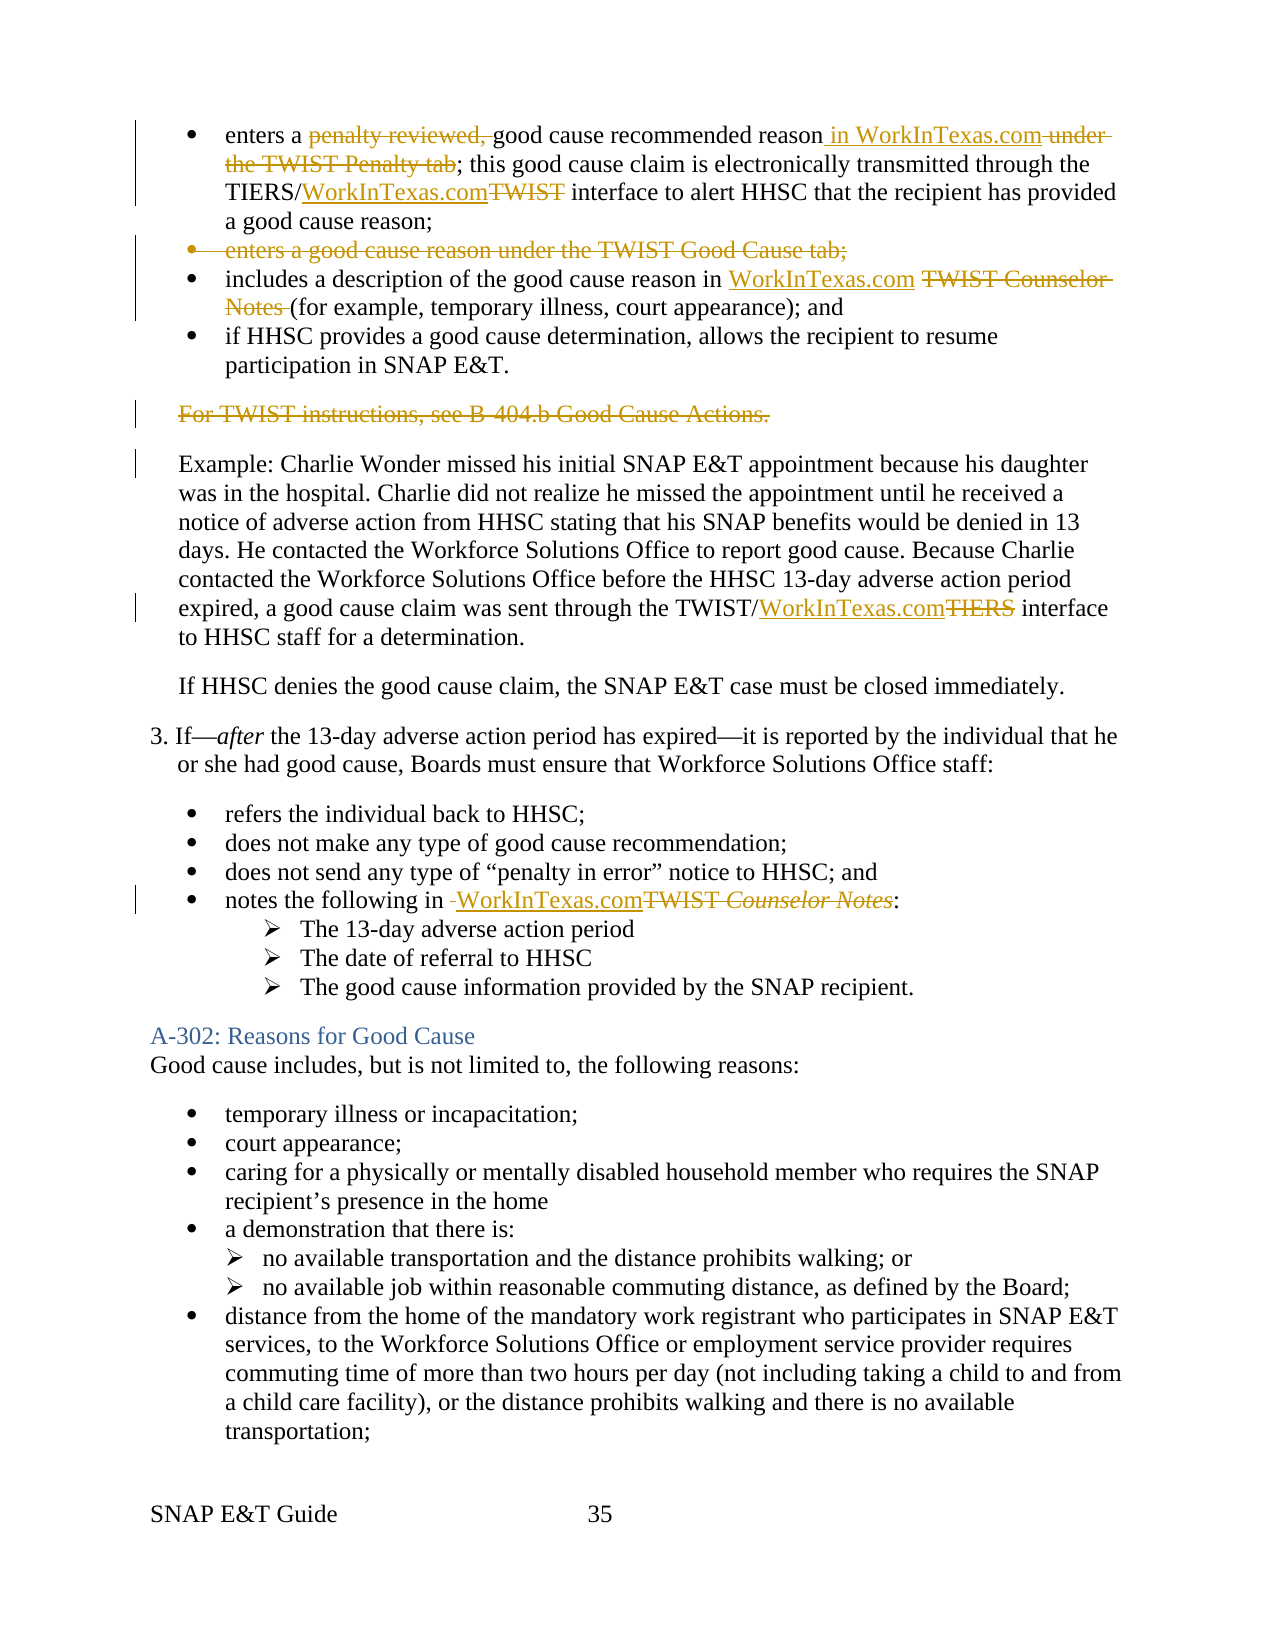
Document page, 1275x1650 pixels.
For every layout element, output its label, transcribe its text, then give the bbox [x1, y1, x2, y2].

list does not make any type of good cause recommendation; [187, 828, 1125, 857]
list The good cause information provided by the SNAP recipient. [262, 972, 1125, 1000]
list The 13-day adverse action period [262, 914, 1125, 943]
text 3. If—after the 13-day adverse action period has expired—it is reported by the individual that he or she had good cause, Boards must ensure that Workforce Solutions Office staff: [150, 721, 1125, 778]
list no available job within reasonable commuting distance, as defined by the Board; [225, 1272, 1125, 1301]
list no available transportation and the distance prohibits walking; or [225, 1243, 1125, 1272]
list enters a good cause recommended reason; this good cause claim is electronically transmitted through the TIERS/ interface to alert HHSC that the recipient has provided a good cause reason; [187, 120, 1125, 235]
text Example: Charlie Wonder missed his initial SNAP E&T appointment because his daughter was in the hospital. Charlie did not realize he missed the appointment until he received a notice of adverse action from HHSC stating that his SNAP benefits would be denied in 13 days. He contacted the Workforce Solutions Office to report good cause. Because Charlie contacted the Workforce Solutions Office before the HHSC 13-day adverse action period expired, a good cause claim was sent through the TWIST/ interface to HHSC staff for a determination. [178, 449, 1125, 650]
subtitle A-302: Reasons for Good Cause [150, 1021, 1125, 1050]
list if HHSC provides a good cause determination, allows the recipient to resume participation in SNAP E&T. [187, 321, 1125, 379]
list does not send any type of “penalty in error” notice to HHSC; and [187, 857, 1125, 885]
list a demonstration that there is: [187, 1214, 1125, 1243]
list caring for a physically or mentally disabled household member who requires the SNAP recipient’s presence in the home [187, 1157, 1125, 1214]
list temporary illness or incapacitation; [187, 1099, 1125, 1128]
list distance from the home of the mandatory work registrant who participates in SNAP E&T services, to the Workforce Solutions Office or employment service provider requires commuting time of more than two hours per day (not including taking a child to and from a child care facility), or the distance prohibits walking and there is no available transportation; [187, 1301, 1125, 1444]
text If HHSC denies the good cause claim, the SNAP E&T case must be closed immediately. [178, 671, 1125, 700]
list notes the following in : [187, 885, 1125, 914]
list The date of referral to HHSC [262, 943, 1125, 972]
text Good cause includes, but is not limited to, the following reasons: [150, 1050, 1125, 1079]
list refers the individual back to HHSC; [187, 799, 1125, 828]
list includes a description of the good cause reason in (for example, temporary illness, court appearance); and [187, 264, 1125, 321]
list court appearance; [187, 1128, 1125, 1157]
